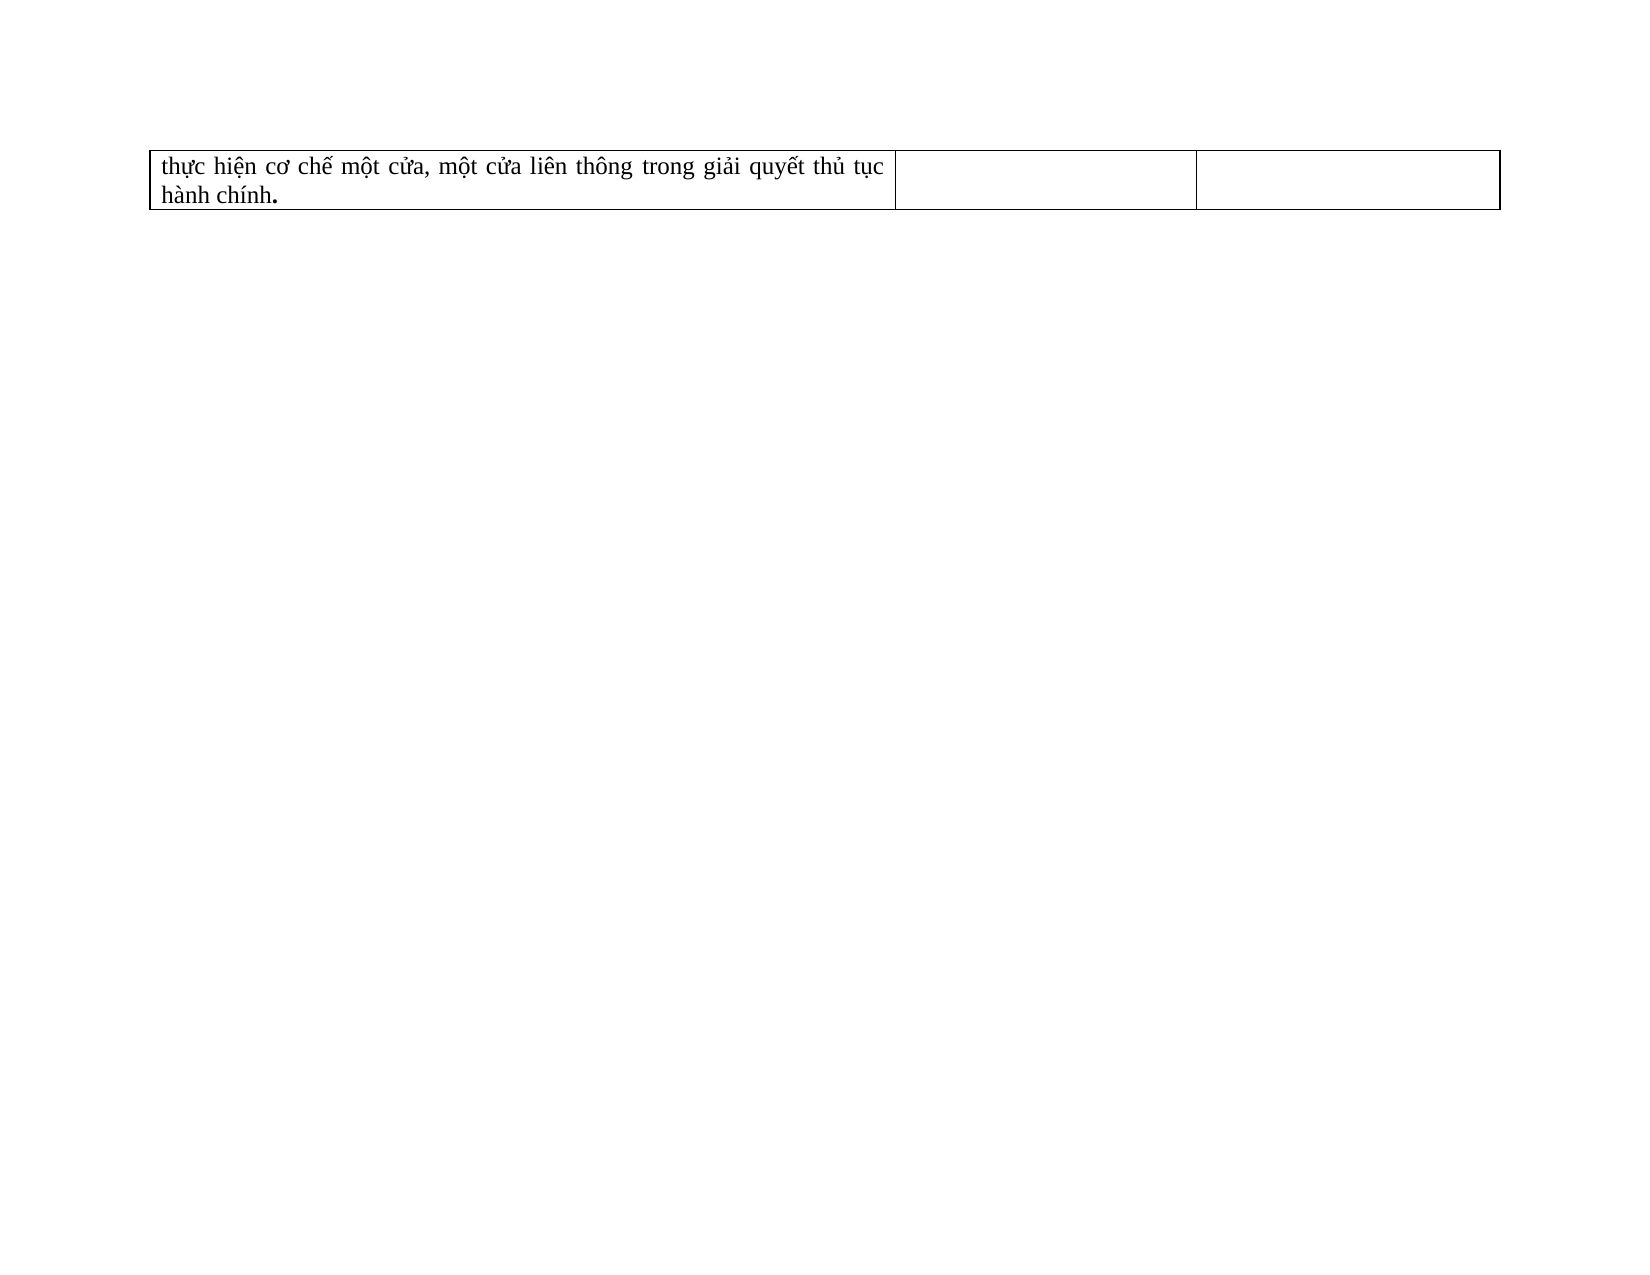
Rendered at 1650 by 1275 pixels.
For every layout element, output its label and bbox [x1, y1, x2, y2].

table_cell [151, 151, 895, 208]
table_cell [1197, 151, 1499, 208]
table_cell [896, 151, 1196, 208]
